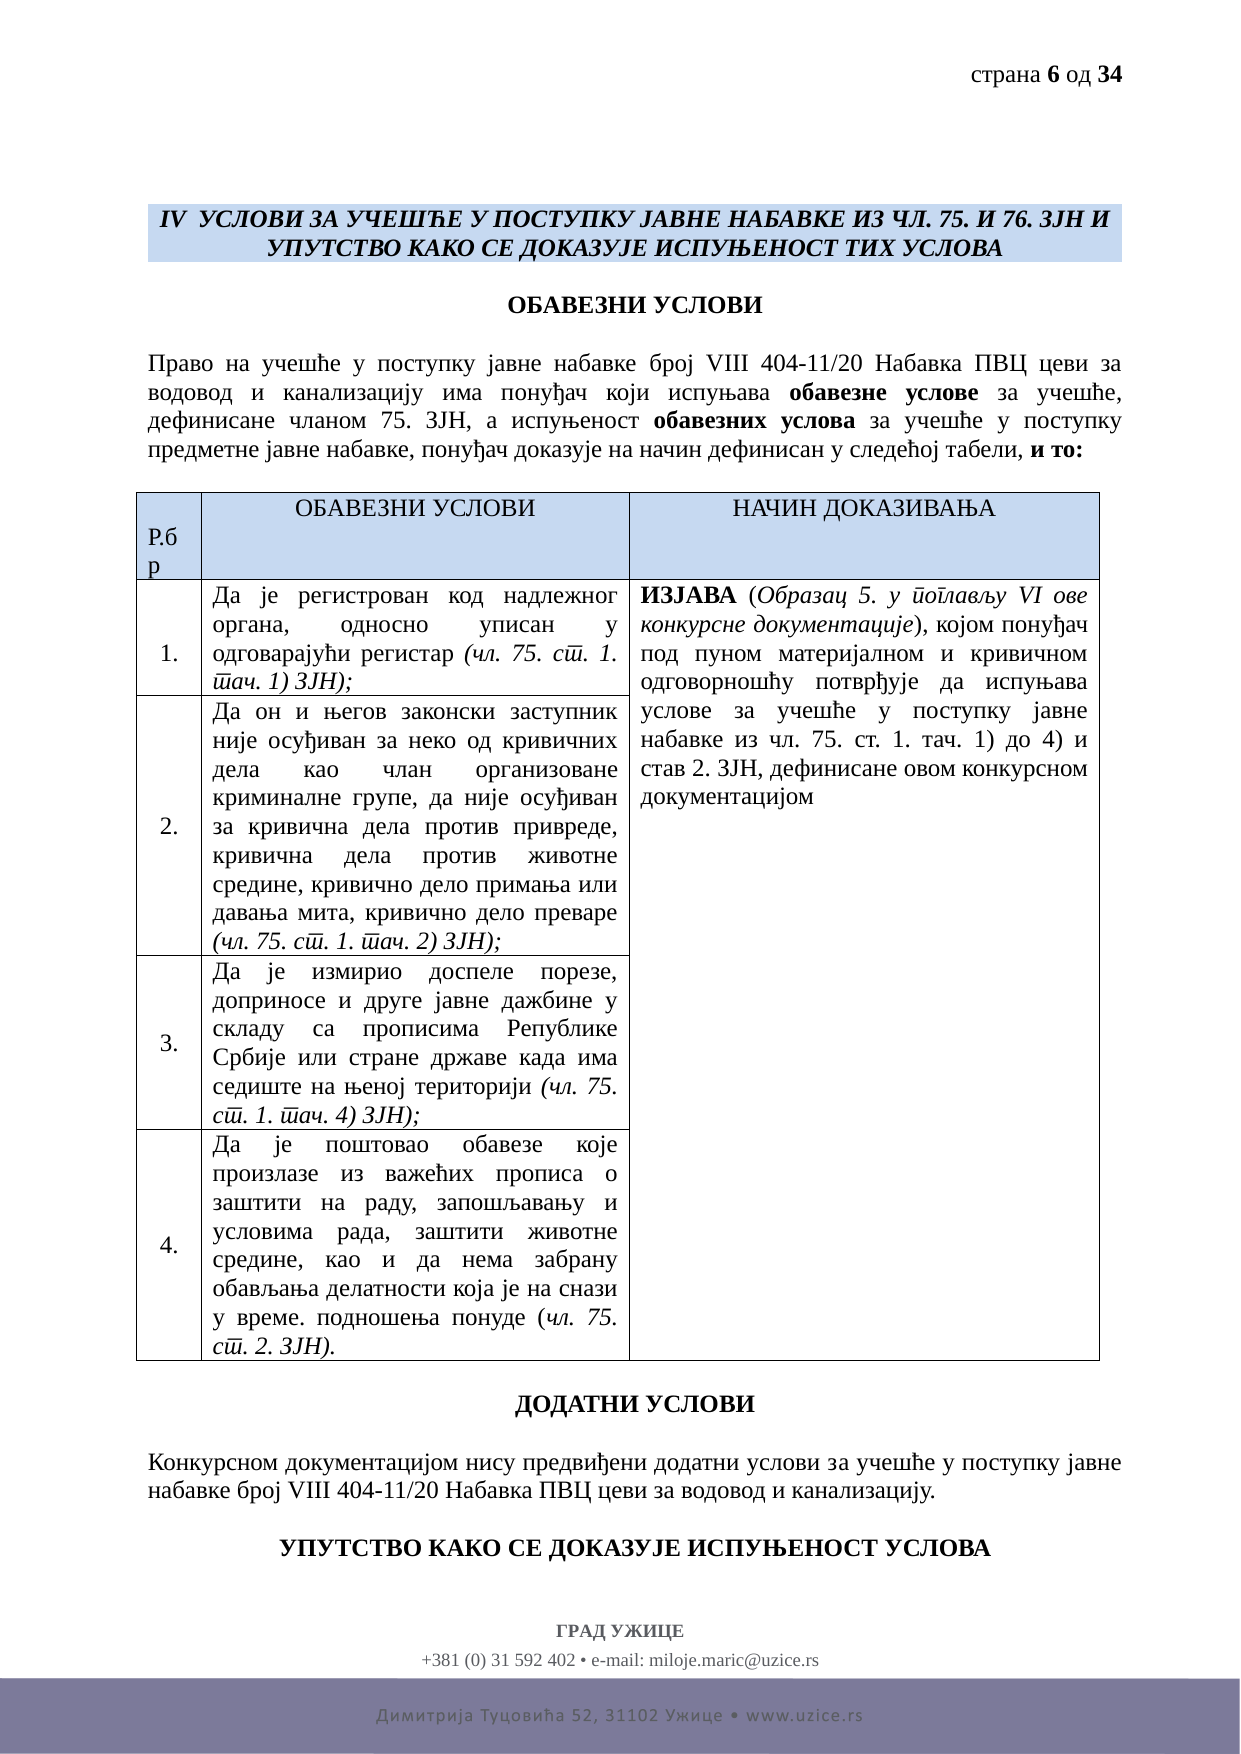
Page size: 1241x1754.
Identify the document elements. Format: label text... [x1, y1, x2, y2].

table_cell 1. [137, 580, 201, 695]
table_cell ИЗЈАВА (Образац 5. у поглављу VI ове конкурсне документације), којом понуђач под пуном материјалном и кривичном одговорношћу потврђује да испуњава услове за учешће у поступку јавне набавке из чл. 75. ст. 1. тач. 1) до 4) и став 2. ЗЈН, дефинисане овом конкурсном документацијом [630, 580, 1099, 1359]
text УПУТСТВО КАКО СЕ ДОКАЗУЈЕ ИСПУЊЕНОСТ УСЛОВА [148, 1533, 1122, 1562]
table_cell 3. [137, 956, 201, 1128]
table_cell 4. [137, 1130, 201, 1359]
text IV УСЛОВИ ЗА УЧЕШЋЕ У ПОСТУПКУ ЈАВНЕ НАБАВКЕ ИЗ ЧЛ. 75. И 76. ЗЈН И УПУТСТВО КАКО СЕ ДОКАЗУЈЕ ИСПУЊЕНОСТ ТИХ УСЛОВА [148, 204, 1122, 262]
text ДОДАТНИ УСЛОВИ [148, 1389, 1122, 1418]
table_cell Да је поштовао обавезе које произлазе из важећих прописа о заштити на раду, запошљавању и условима рада, заштити животне средине, као и да нема забрану обављања делатности која је на снази у време. подношења понуде (чл. 75. ст. 2. ЗЈН). [202, 1130, 629, 1359]
text ОБАВЕЗНИ УСЛОВИ [148, 291, 1122, 319]
table_cell Да је измирио доспеле порезе, доприносе и друге јавне дажбине у складу са прописима Републике Србије или стране државе када има седиште на њеној територији (чл. 75. ст. 1. тач. 4) ЗЈН); [202, 956, 629, 1128]
table_cell 2. [137, 696, 201, 955]
text Конкурсном документацијом нису предвиђени додатни услови за учешће у поступку јавне набавке број VIII 404-11/20 Набавка ПВЦ цеви за водовод и канализацију. [148, 1447, 1122, 1504]
table_header ОБАВЕЗНИ УСЛОВИ [202, 493, 629, 579]
table_cell Да он и његов законски заступник није осуђиван за неко од кривичних дела као члан организоване криминалне групе, да није осуђиван за кривична дела против привреде, кривична дела против животне средине, кривично дело примања или давања мита, кривично дело преваре (чл. 75. ст. 1. тач. 2) ЗЈН); [202, 696, 629, 955]
table_cell Да је регистрован код надлежног органа, односно уписан у одговарајући регистар (чл. 75. ст. 1. тач. 1) ЗЈН); [202, 580, 629, 695]
table_header Р.бр [137, 493, 201, 579]
text Право на учешће у поступку јавне набавке број VIII 404-11/20 Набавка ПВЦ цеви за водовод и канализацију има понуђач који испуњава обавезне услове за учешће, дефинисане чланом 75. ЗЈН, а испуњеност обавезних услова за учешће у поступку предметне јавне набавке, понуђач доказује на начин дефинисан у следећој табели, и то: [148, 348, 1122, 463]
picture [0, 1677, 1240, 1754]
table_header НАЧИН ДОКАЗИВАЊА [630, 493, 1099, 579]
